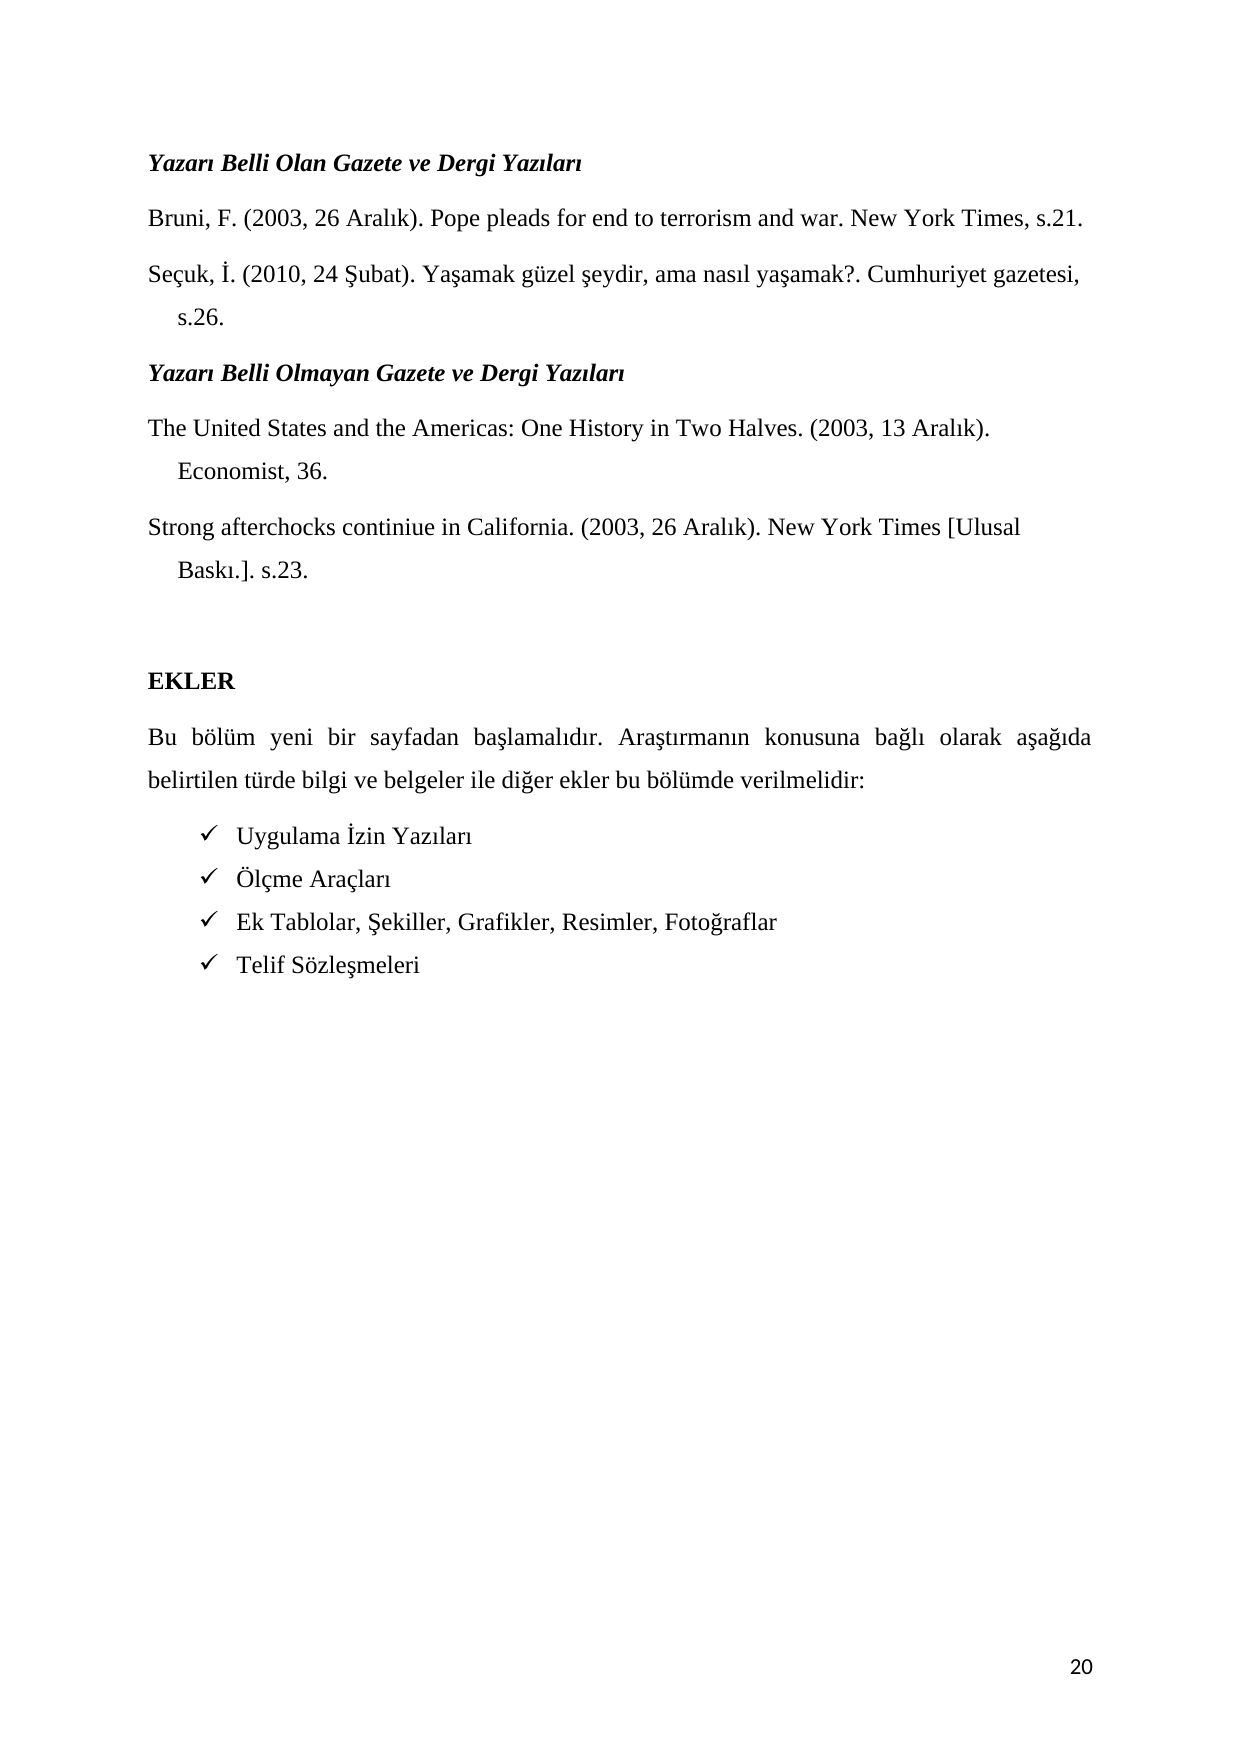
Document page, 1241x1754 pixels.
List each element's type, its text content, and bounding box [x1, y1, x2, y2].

list Telif Sözleşmeleri [199, 950, 1093, 979]
text Strong afterchocks continiue in California. (2003, 26 Aralık). New York Times [Ulusal Baskı.]. s.23. [148, 512, 1093, 584]
list Uygulama İzin Yazıları [199, 821, 1093, 849]
text Yazarı Belli Olmayan Gazete ve Dergi Yazıları [148, 358, 1093, 386]
text Seçuk, İ. (2010, 24 Şubat). Yaşamak güzel şeydir, ama nasıl yaşamak?. Cumhuriyet gazetesi, s.26. [148, 259, 1093, 331]
text Bruni, F. (2003, 26 Aralık). Pope pleads for end to terrorism and war. New York Times, s.21. [148, 203, 1093, 232]
text EKLER [148, 666, 1093, 695]
text Bu bölüm yeni bir sayfadan başlamalıdır. Araştırmanın konusuna bağlı olarak aşağıda belirtilen türde bilgi ve belgeler ile diğer ekler bu bölümde verilmelidir: [148, 722, 1093, 794]
list Ölçme Araçları [199, 864, 1093, 893]
list Ek Tablolar, Şekiller, Grafikler, Resimler, Fotoğraflar [199, 907, 1093, 936]
text The United States and the Americas: One History in Two Halves. (2003, 13 Aralık). Economist, 36. [148, 413, 1093, 485]
text Yazarı Belli Olan Gazete ve Dergi Yazıları [148, 148, 1093, 176]
